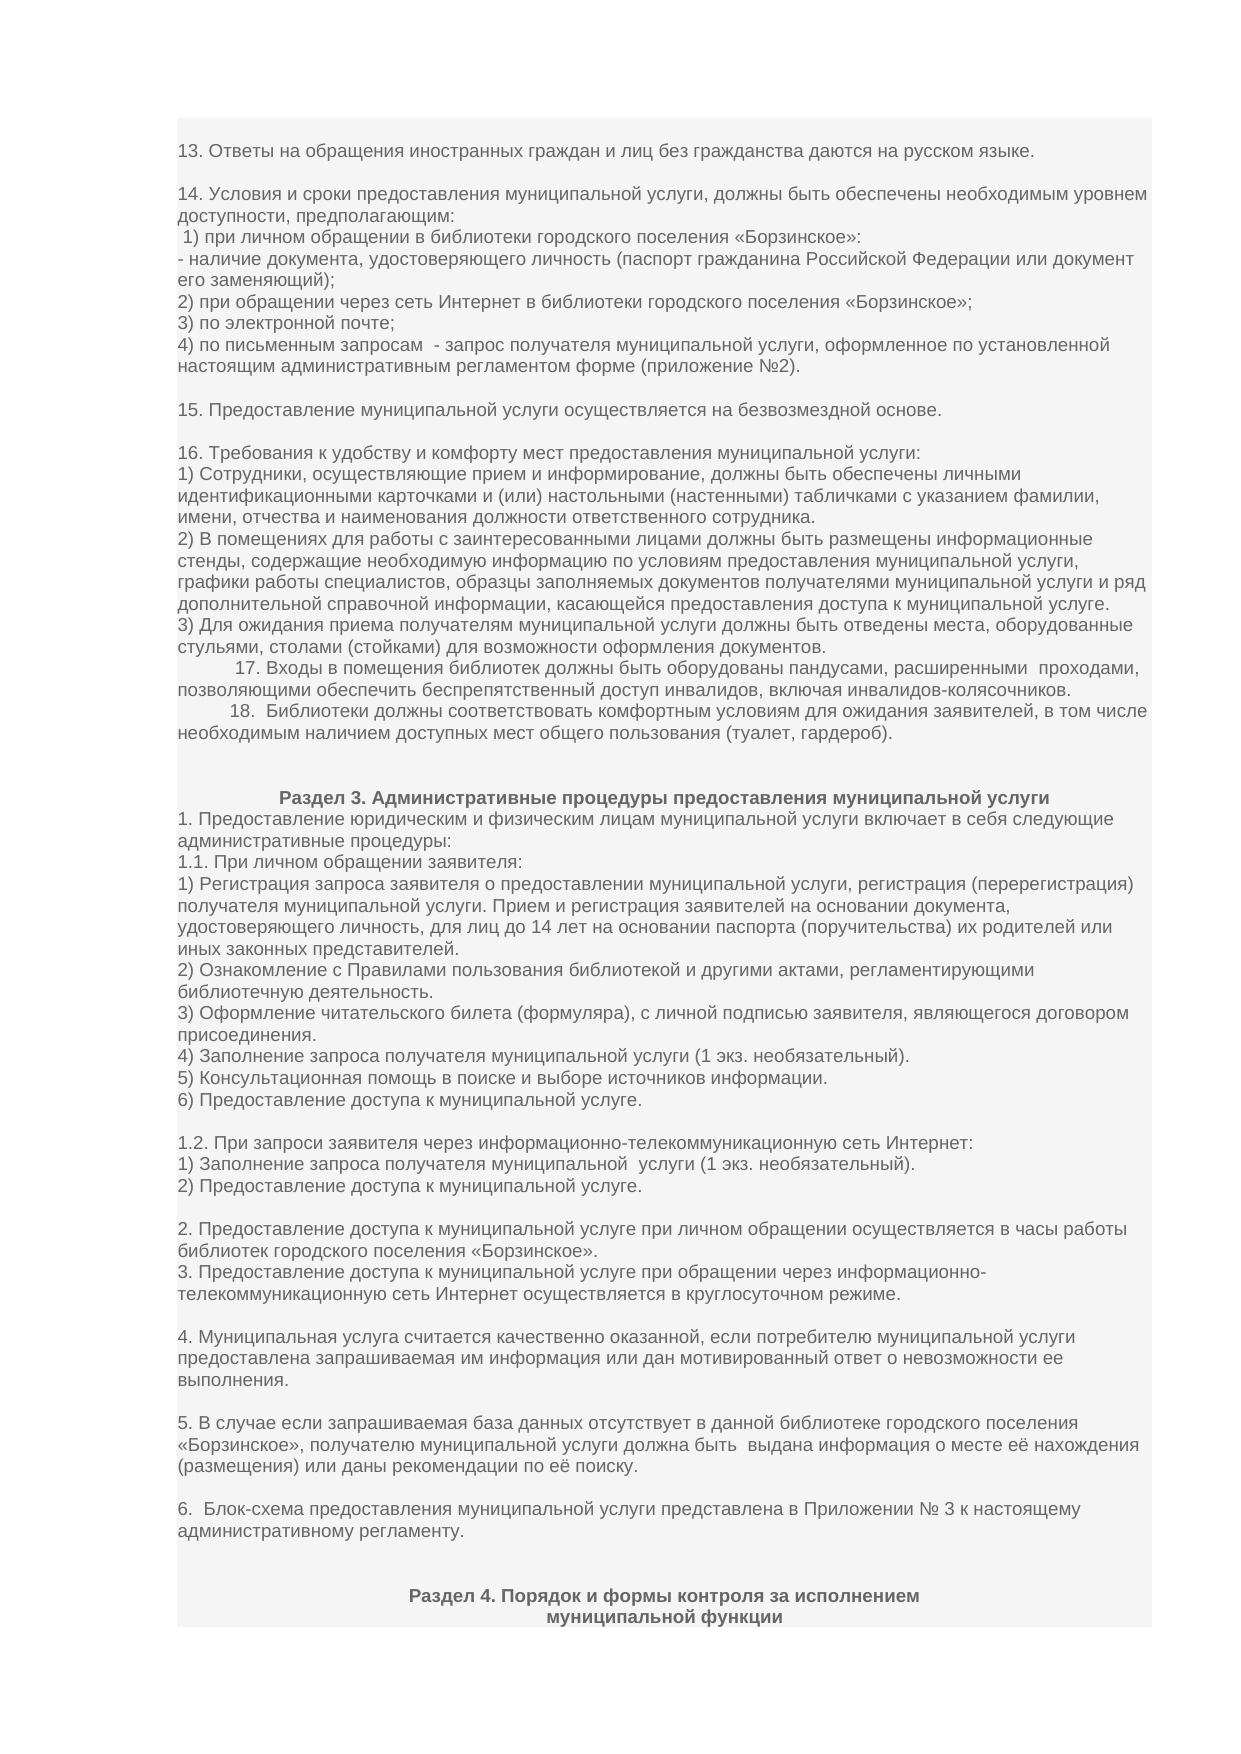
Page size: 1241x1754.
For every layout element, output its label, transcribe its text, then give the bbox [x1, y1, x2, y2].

text 1.1. При личном обращении заявителя: [177, 851, 1152, 873]
text муниципальной функции [177, 1606, 1152, 1627]
text 2) при обращении через сеть Интернет в библиотеки городского поселения «Борзинское»; [177, 291, 1152, 312]
text 1. Предоставление юридическим и физическим лицам муниципальной услуги включает в себя следующие административные процедуры: [177, 808, 1152, 851]
text 3) Для ожидания приема получателям муниципальной услуги должны быть отведены места, оборудованные стульями, столами (стойками) для возможности оформления документов. [177, 614, 1152, 657]
text 17. Входы в помещения библиотек должны быть оборудованы пандусами, расширенными проходами, позволяющими обеспечить беспрепятственный доступ инвалидов, включая инвалидов-колясочников. [177, 657, 1152, 700]
text 14. Условия и сроки предоставления муниципальной услуги, должны быть обеспечены необходимым уровнем доступности, предполагающим: [177, 183, 1152, 226]
text 13. Ответы на обращения иностранных граждан и лиц без гражданства даются на русском языке. [177, 140, 1152, 161]
text 6. Блок-схема предоставления муниципальной услуги представлена в Приложении № 3 к настоящему административному регламенту. [177, 1498, 1152, 1541]
text 1) Заполнение запроса получателя муниципальной услуги (1 экз. необязательный). [177, 1153, 1152, 1175]
text 2) Предоставление доступа к муниципальной услуге. [177, 1175, 1152, 1196]
text 5. В случае если запрашиваемая база данных отсутствует в данной библиотеке городского поселения «Борзинское», получателю муниципальной услуги должна быть выдана информация о месте её нахождения (размещения) или даны рекомендации по её поиску. [177, 1412, 1152, 1477]
text 15. Предоставление муниципальной услуги осуществляется на безвозмездной основе. [177, 398, 1152, 420]
text 5) Консультационная помощь в поиске и выборе источников информации. [177, 1067, 1152, 1088]
text 4. Муниципальная услуга считается качественно оказанной, если потребителю муниципальной услуги предоставлена запрашиваемая им информация или дан мотивированный ответ о невозможности ее выполнения. [177, 1326, 1152, 1390]
text 2) В помещениях для работы с заинтересованными лицами должны быть размещены информационные стенды, содержащие необходимую информацию по условиям предоставления муниципальной услуги, графики работы специалистов, образцы заполняемых документов получателями муниципальной услуги и ряд дополнительной справочной информации, касающейся предоставления доступа к муниципальной услуге. [177, 528, 1152, 614]
text 6) Предоставление доступа к муниципальной услуге. [177, 1088, 1152, 1110]
text Раздел 4. Порядок и формы контроля за исполнением [177, 1584, 1152, 1606]
text 1) Сотрудники, осуществляющие прием и информирование, должны быть обеспечены личными идентификационными карточками и (или) настольными (настенными) табличками с указанием фамилии, имени, отчества и наименования должности ответственного сотрудника. [177, 463, 1152, 528]
text 1.2. При запроси заявителя через информационно-телекоммуникационную сеть Интернет: [177, 1132, 1152, 1153]
text 18. Библиотеки должны соответствовать комфортным условиям для ожидания заявителей, в том числе необходимым наличием доступных мест общего пользования (туалет, гардероб). [177, 700, 1152, 743]
text 2) Ознакомление с Правилами пользования библиотекой и другими актами, регламентирующими библиотечную деятельность. [177, 959, 1152, 1002]
text 2. Предоставление доступа к муниципальной услуге при личном обращении осуществляется в часы работы библиотек городского поселения «Борзинское». [177, 1218, 1152, 1261]
text 16. Требования к удобству и комфорту мест предоставления муниципальной услуги: [177, 442, 1152, 463]
text 3) Оформление читательского билета (формуляра), с личной подписью заявителя, являющегося договором присоединения. [177, 1002, 1152, 1045]
text 3. Предоставление доступа к муниципальной услуге при обращении через информационно-телекоммуникационную сеть Интернет осуществляется в круглосуточном режиме. [177, 1261, 1152, 1304]
text 1) при личном обращении в библиотеки городского поселения «Борзинское»: [177, 226, 1152, 247]
text Раздел 3. Административные процедуры предоставления муниципальной услуги [177, 787, 1152, 808]
text 1) Регистрация запроса заявителя о предоставлении муниципальной услуги, регистрация (перерегистрация) получателя муниципальной услуги. Прием и регистрация заявителей на основании документа, удостоверяющего личность, для лиц до 14 лет на основании паспорта (поручительства) их родителей или иных законных представителей. [177, 873, 1152, 959]
text 4) Заполнение запроса получателя муниципальной услуги (1 экз. необязательный). [177, 1045, 1152, 1067]
text 4) по письменным запросам - запрос получателя муниципальной услуги, оформленное по установленной настоящим административным регламентом форме (приложение №2). [177, 334, 1152, 377]
text 3) по электронной почте; [177, 312, 1152, 334]
text - наличие документа, удостоверяющего личность (паспорт гражданина Российской Федерации или документ его заменяющий); [177, 247, 1152, 291]
